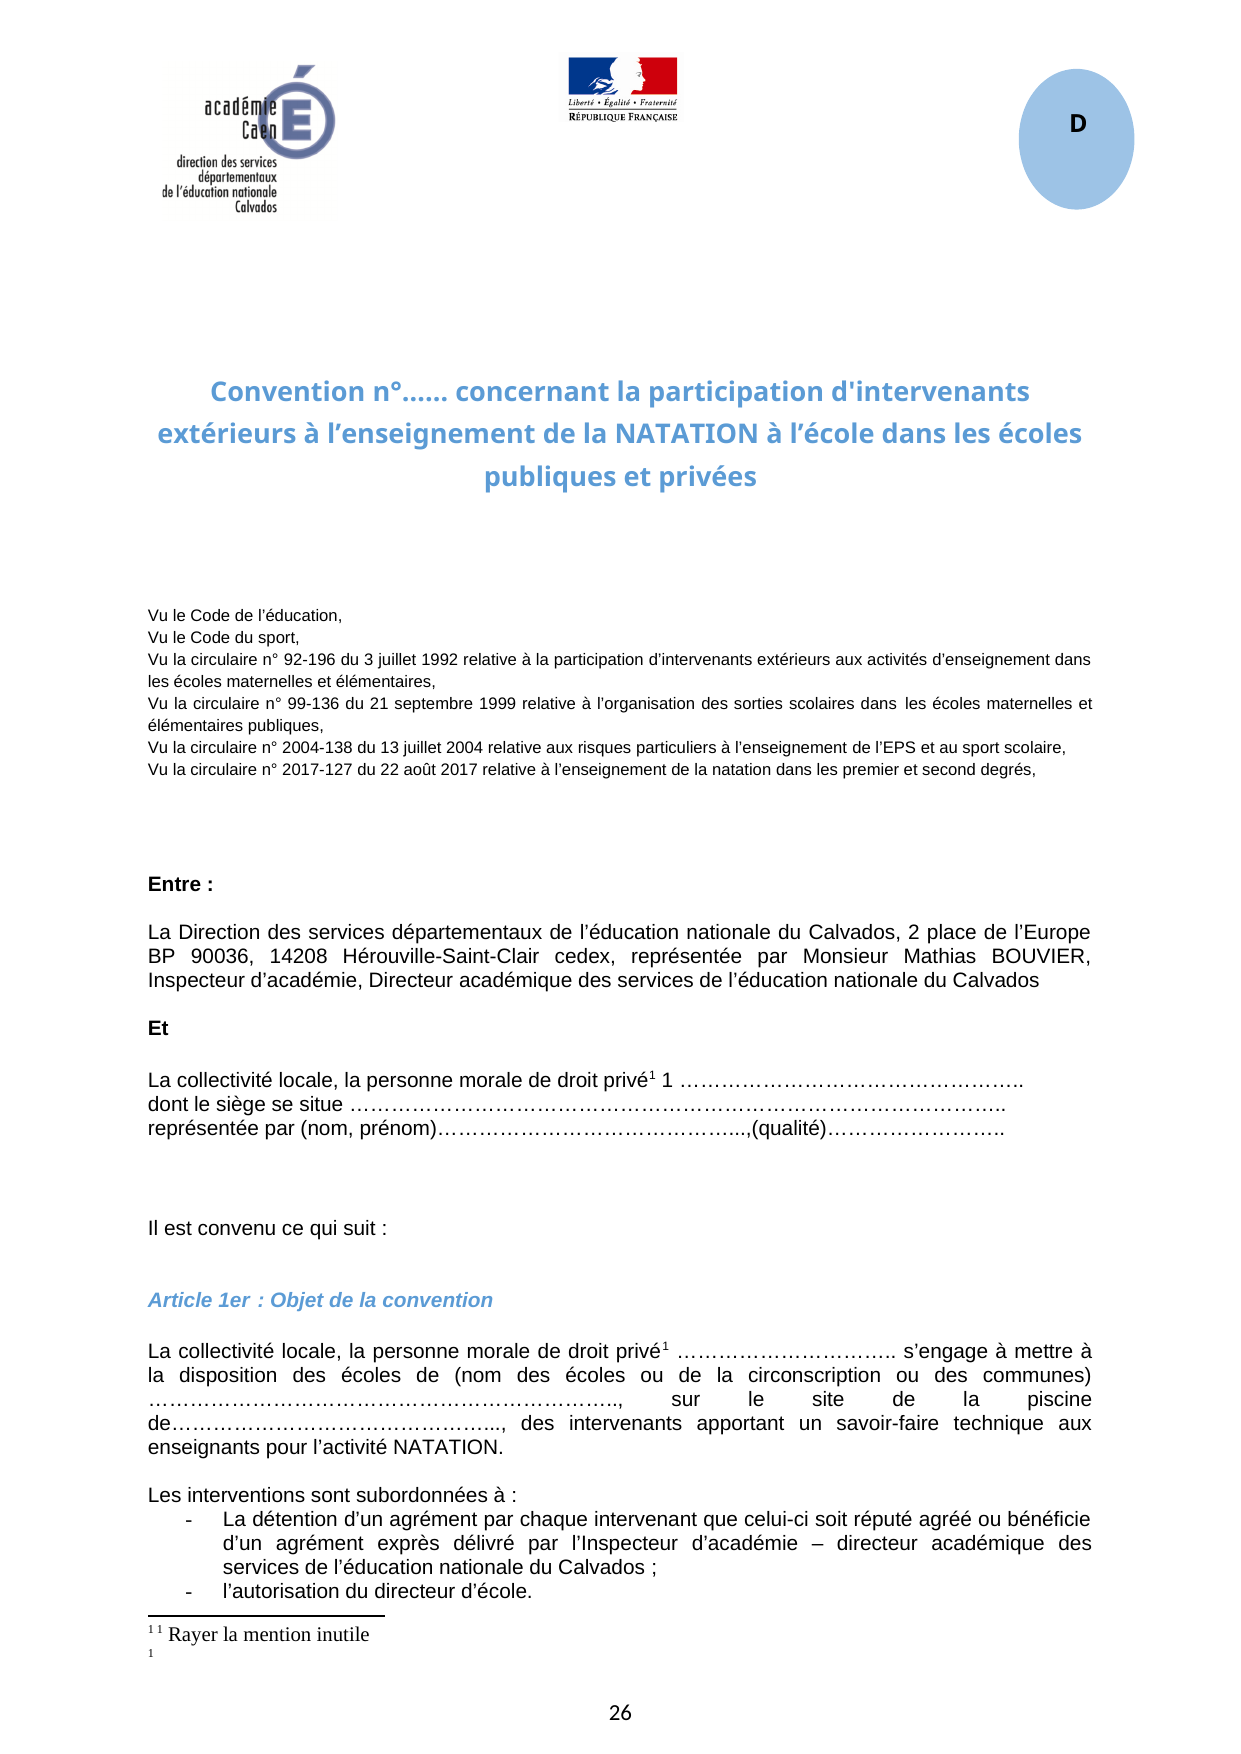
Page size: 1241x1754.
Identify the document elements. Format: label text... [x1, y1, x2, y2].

text Vu la circulaire n° 92-196 du 3 juillet 1992 relative à la participation d’intervenants extérieurs aux activités d’enseignement dans les écoles maternelles et élémentaires, [148, 649, 1093, 691]
text Les interventions sont subordonnées à : [148, 1483, 1093, 1507]
text La Direction des services départementaux de l’éducation nationale du Calvados, 2 place de l’Europe BP 90036, 14208 Hérouville-Saint-Clair cedex, représentée par Monsieur Mathias BOUVIER, Inspecteur d’académie, Directeur académique des services de l’éducation nationale du Calvados [148, 920, 1093, 992]
list l’autorisation du directeur d’école. [185, 1579, 1093, 1603]
text Vu le Code du sport, [148, 627, 1093, 647]
text représentée par (nom, prénom)……………………………………...,(qualité)…………………….. [148, 1116, 1093, 1139]
text Il est convenu ce qui suit : [148, 1216, 1093, 1239]
text Et [148, 1016, 1093, 1040]
list La détention d’un agrément par chaque intervenant que celui-ci soit réputé agréé ou bénéficie d’un agrément exprès délivré par l’Inspecteur d’académie – directeur académique des services de l’éducation nationale du Calvados ; [185, 1507, 1093, 1579]
text La collectivité locale, la personne morale de droit privé1 ………………………………………….. [148, 1068, 1093, 1092]
subtitle Convention n°…… concernant la participation d'intervenants extérieurs à l’enseignement de la NATATION à l’école dans les écoles publiques et privées [148, 372, 1093, 494]
text Vu la circulaire n° 2004-138 du 13 juillet 2004 relative aux risques particuliers à l’enseignement de l’EPS et au sport scolaire, [148, 737, 1093, 757]
text Article 1er : Objet de la convention [148, 1287, 1093, 1311]
text Vu la circulaire n° 2017-127 du 22 août 2017 relative à l’enseignement de la natation dans les premier et second degrés, [148, 759, 1093, 778]
text Vu le Code de l’éducation, [91, 606, 1093, 625]
text Entre : [148, 872, 1093, 896]
text La collectivité locale, la personne morale de droit privé1 ………………………….. s’engage à mettre à la disposition des écoles de (nom des écoles ou de la circonscription ou des communes) ………………………………………………………….., sur le site de la piscine de………………………………………..., des intervenants apportant un savoir-faire technique aux enseignants pour l’activité NATATION. [148, 1339, 1093, 1459]
text Vu la circulaire n° 99-136 du 21 septembre 1999 relative à l’organisation des sorties scolaires dans les écoles maternelles et élémentaires publiques, [148, 693, 1093, 734]
text dont le siège se situe ………………………………………………………………………………….. [148, 1092, 1093, 1116]
picture [558, 52, 684, 122]
picture [162, 61, 338, 221]
